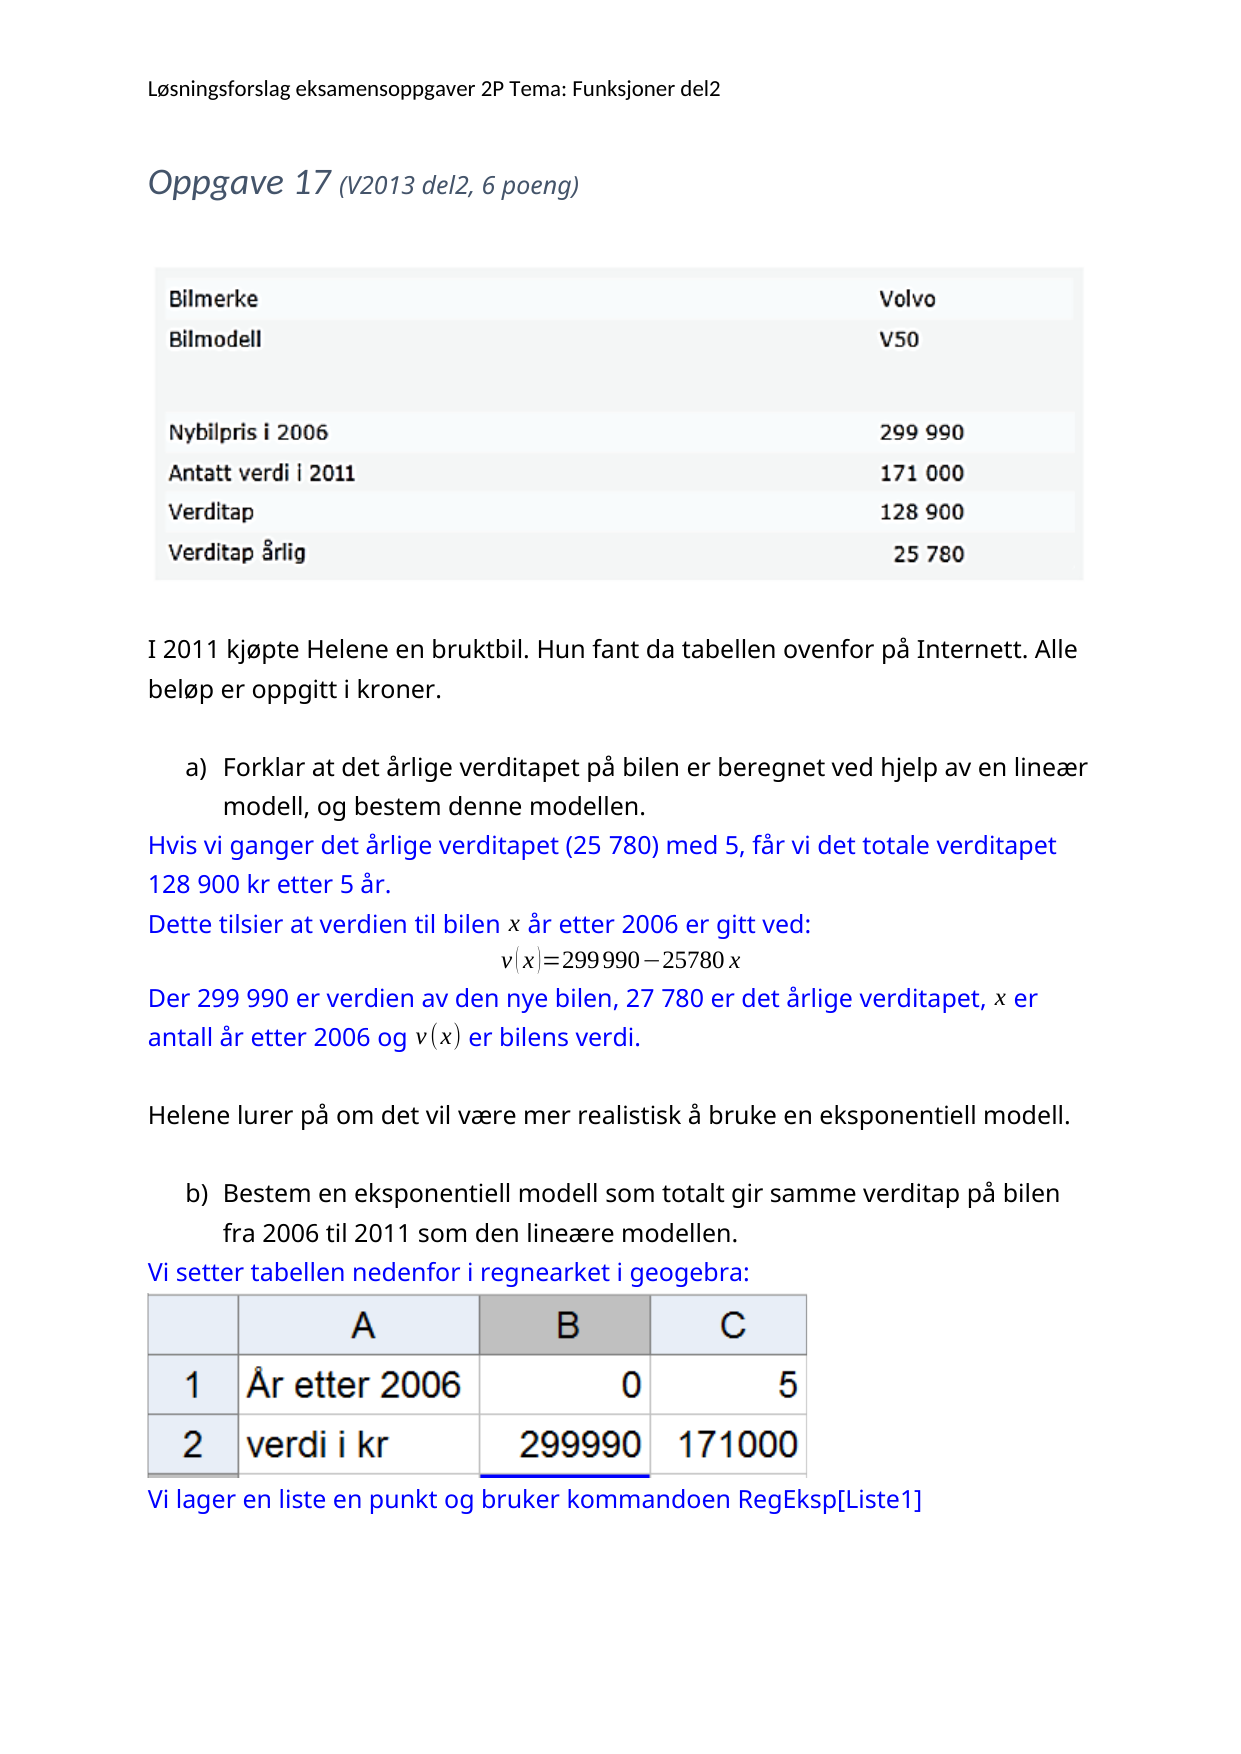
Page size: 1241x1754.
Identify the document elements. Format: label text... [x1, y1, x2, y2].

text Hvis vi ganger det årlige verditapet (25 780) med 5, får vi det totale verditapet 128 900 kr etter 5 år. [148, 828, 1093, 901]
text Oppgave 17 (V2013 del2, 6 poeng) [148, 158, 1093, 204]
text Helene lurer på om det vil være mer realistisk å bruke en eksponentiell modell. [148, 1098, 1093, 1132]
text Vi lager en liste en punkt og bruker kommandoen RegEksp[Liste1] [148, 1482, 1093, 1516]
list Bestem en eksponentiell modell som totalt gir samme verditap på bilen fra 2006 til 2011 som den lineære modellen. [185, 1176, 1093, 1249]
text Der 299 990 er verdien av den nye bilen, 27 780 er det årlige verditapet, er antall år etter 2006 og er bilens verdi. [148, 980, 1093, 1053]
picture [147, 263, 1093, 589]
text Vi setter tabellen nedenfor i regnearket i geogebra: [148, 1254, 1093, 1288]
list Forklar at det årlige verditapet på bilen er beregnet ved hjelp av en lineær modell, og bestem denne modellen. [185, 749, 1093, 823]
text Dette tilsier at verdien til bilen år etter 2006 er gitt ved: [148, 906, 1093, 940]
text I 2011 kjøpte Helene en bruktbil. Hun fant da tabellen ovenfor på Internett. Alle beløp er oppgitt i kroner. [148, 632, 1093, 705]
